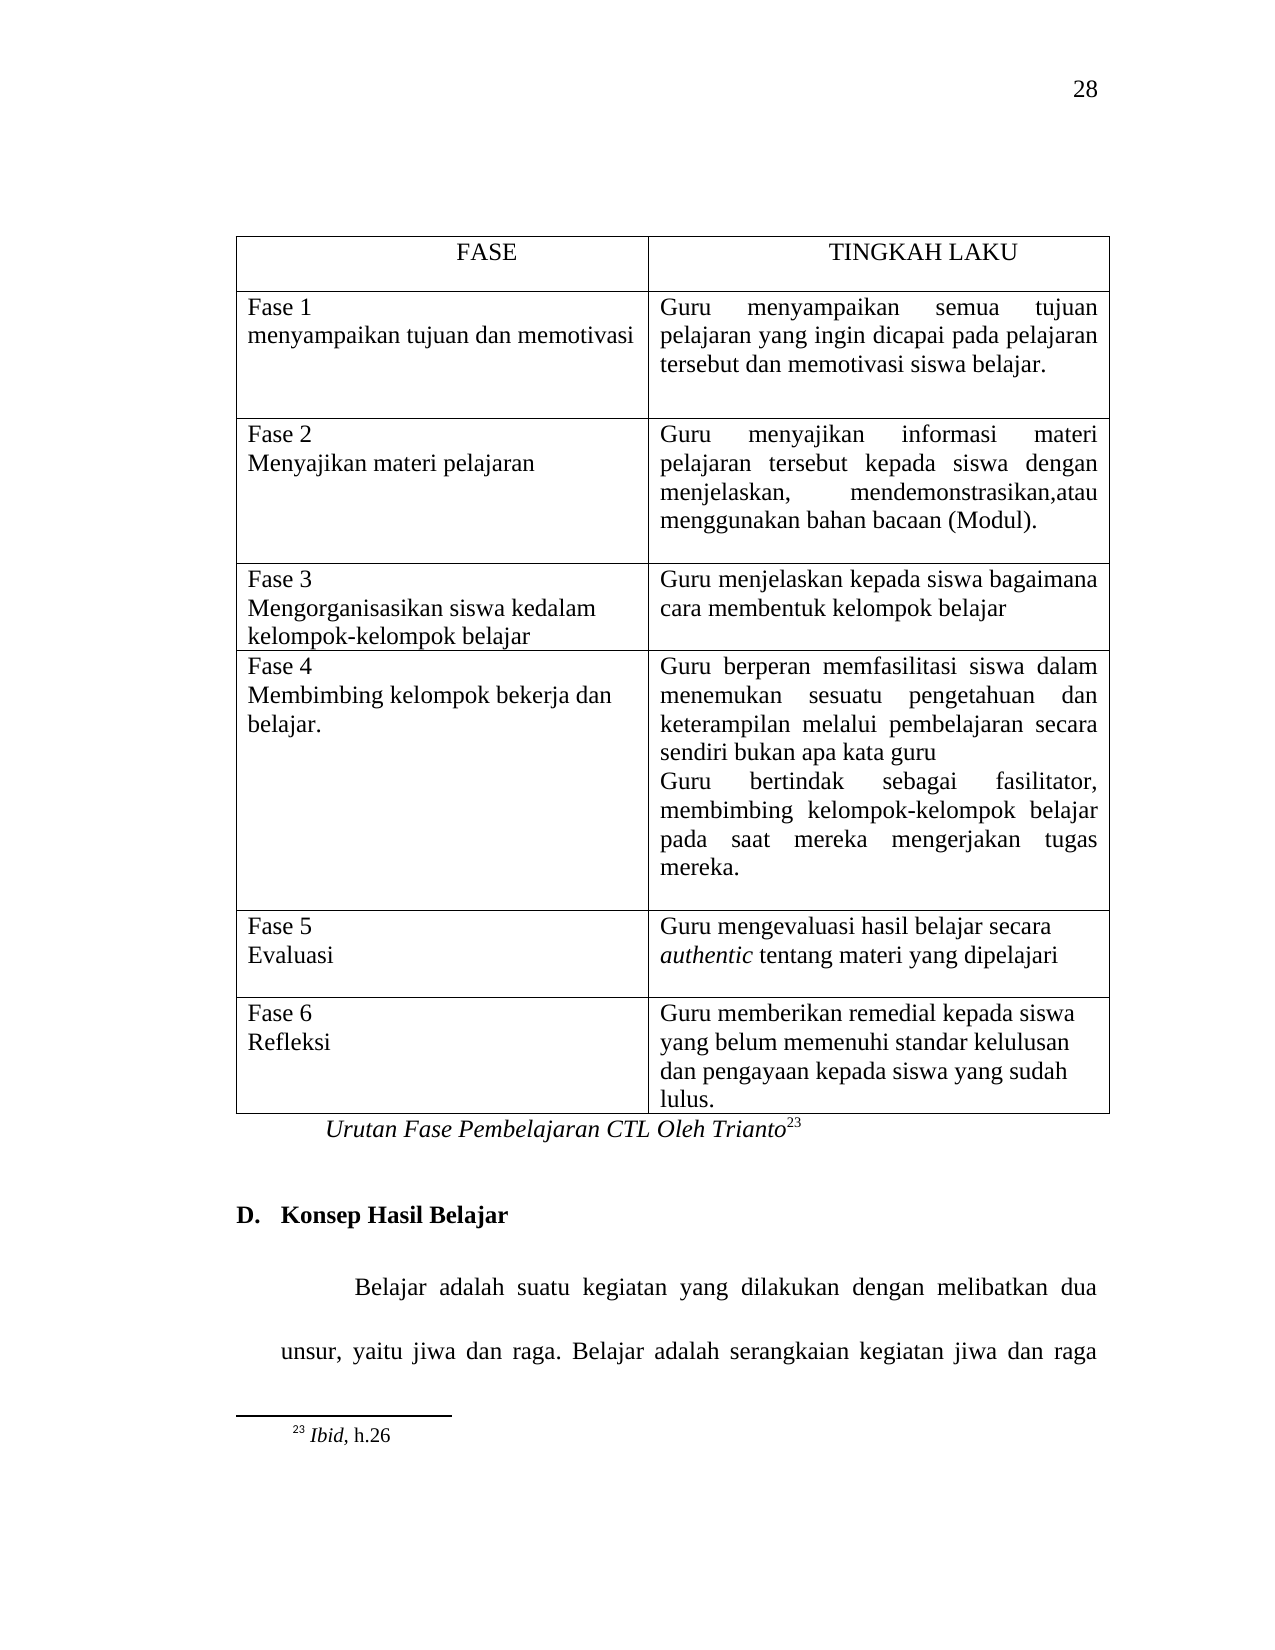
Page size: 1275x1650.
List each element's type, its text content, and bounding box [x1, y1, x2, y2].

table_cell Fase 4 Membimbing kelompok bekerja dan belajar. [237, 651, 648, 910]
table_cell Guru menyajikan informasi materi pelajaran tersebut kepada siswa dengan menjelaskan, mendemonstrasikan,atau menggunakan bahan bacaan (Modul). [649, 419, 1109, 563]
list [281, 1272, 1098, 1364]
table_cell Guru berperan memfasilitasi siswa dalam menemukan sesuatu pengetahuan dan keterampilan melalui pembelajaran secara sendiri bukan apa kata guru Guru bertindak sebagai fasilitator, membimbing kelompok-kelompok belajar pada saat mereka mengerjakan tugas mereka. [649, 651, 1109, 910]
table_cell Guru memberikan remedial kepada siswa yang belum memenuhi standar kelulusan dan pengayaan kepada siswa yang sudah lulus. [649, 998, 1109, 1113]
table_cell Fase 6 Refleksi [237, 998, 648, 1113]
table_header TINGKAH LAKU [649, 237, 1109, 291]
table_cell Fase 2 Menyajikan materi pelajaran [237, 419, 648, 563]
table_cell Guru menyampaikan semua tujuan pelajaran yang ingin dicapai pada pelajaran tersebut dan memotivasi siswa belajar. [649, 292, 1109, 418]
table_cell Fase 5 Evaluasi [237, 911, 648, 997]
table_cell Fase 3 Mengorganisasikan siswa kedalam kelompok-kelompok belajar [237, 564, 648, 650]
table_cell Fase 1 menyampaikan tujuan dan memotivasi [237, 292, 648, 418]
table_cell Guru menjelaskan kepada siswa bagaimana cara membentuk kelompok belajar [649, 564, 1109, 650]
list Konsep Hasil Belajar [236, 1201, 1098, 1229]
table_cell Guru mengevaluasi hasil belajar secara authentic tentang materi yang dipelajari [649, 911, 1109, 997]
table_header FASE [237, 237, 648, 291]
text Urutan Fase Pembelajaran CTL Oleh Trianto [281, 1114, 1098, 1143]
